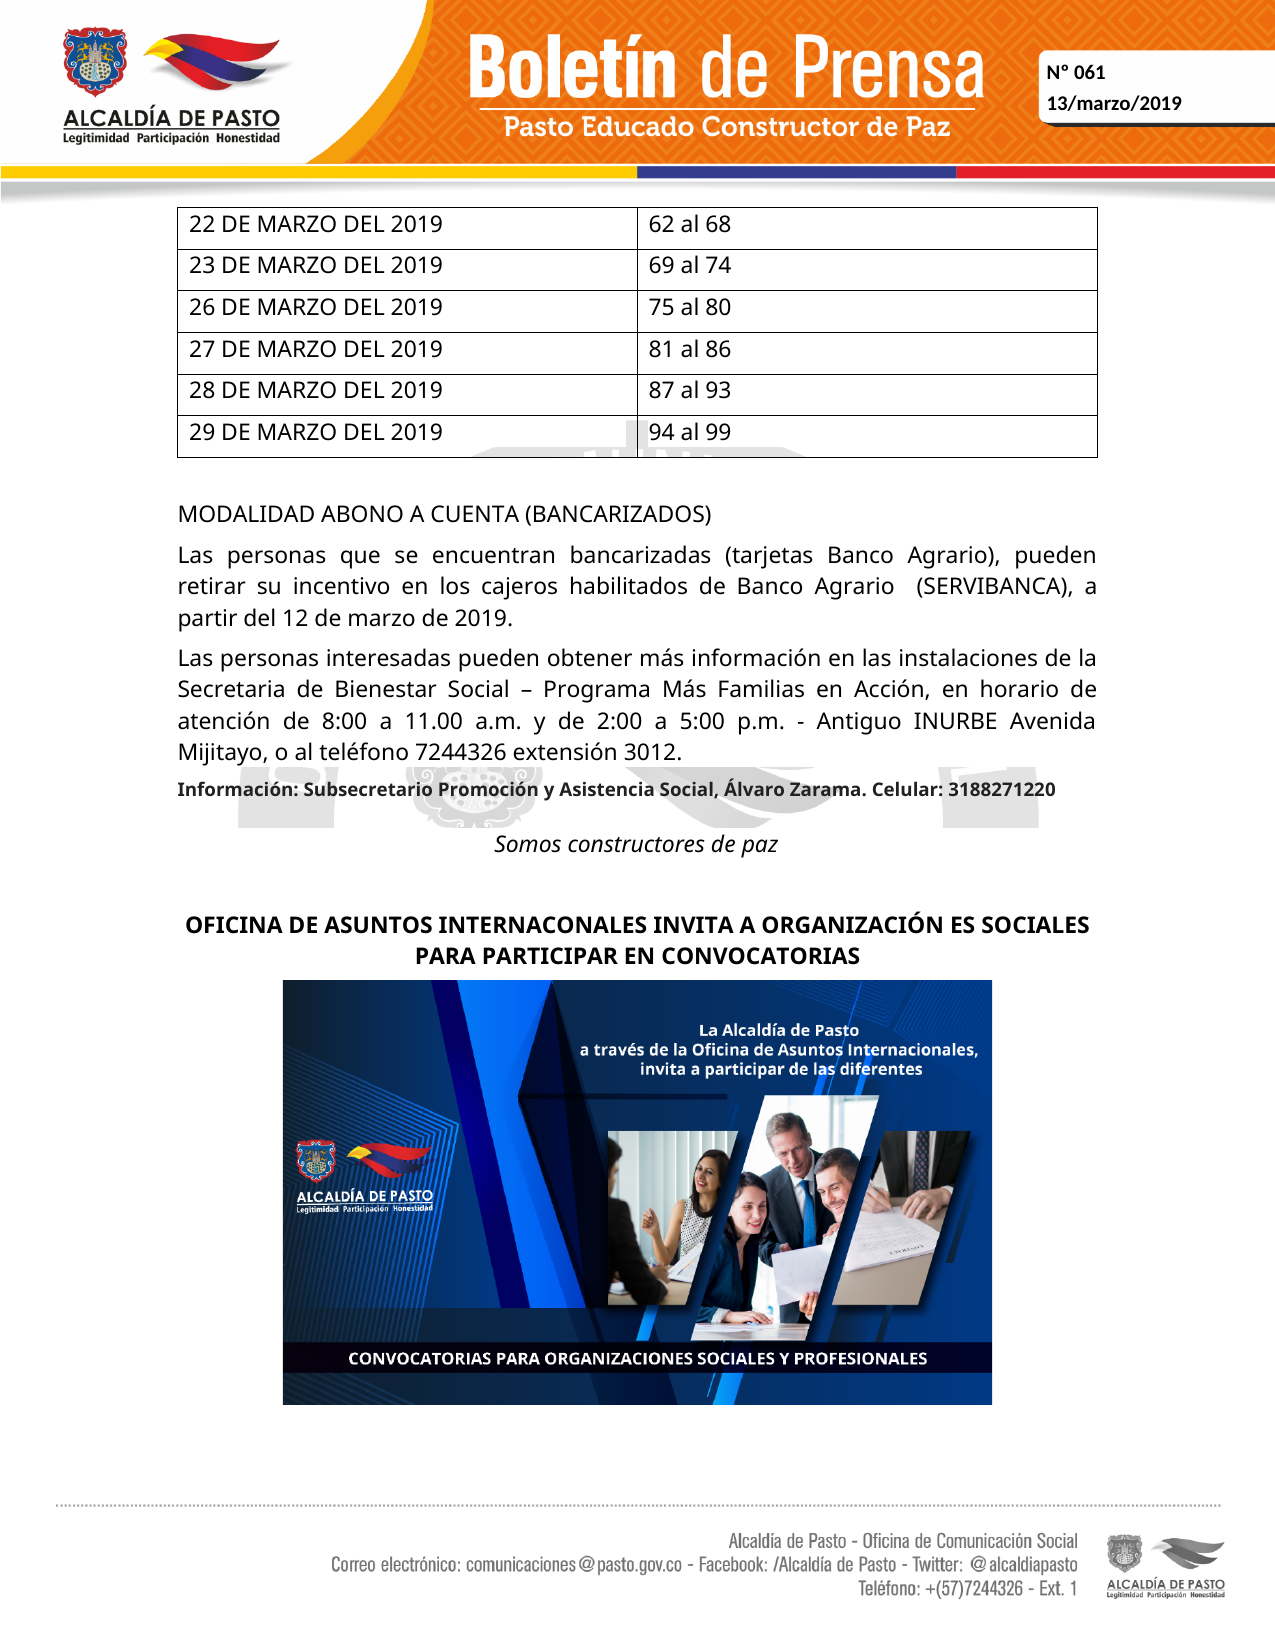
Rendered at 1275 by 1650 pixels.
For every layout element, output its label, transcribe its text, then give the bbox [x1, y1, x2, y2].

table_cell 75 al 80 [638, 291, 1097, 332]
table_cell 28 DE MARZO DEL 2019 [178, 375, 637, 415]
table_cell 62 al 68 [638, 208, 1097, 248]
table_cell 22 DE MARZO DEL 2019 [178, 208, 637, 248]
table_cell 87 al 93 [638, 375, 1097, 415]
text Información: Subsecretario Promoción y Asistencia Social, Álvaro Zarama. Celular: 3188271220 [177, 777, 1098, 802]
text Las personas interesadas pueden obtener más información en las instalaciones de la Secretaria de Bienestar Social – Programa Más Familias en Acción, en horario de atención de 8:00 a 11.00 a.m. y de 2:00 a 5:00 p.m. - Antiguo INURBE Avenida Mijitayo, o al teléfono 7244326 extensión 3012. [177, 642, 1098, 767]
text OFICINA DE ASUNTOS INTERNACONALES INVITA A ORGANIZACIÓN ES SOCIALES PARA PARTICIPAR EN CONVOCATORIAS [177, 909, 1098, 971]
table_cell 29 DE MARZO DEL 2019 [178, 416, 637, 457]
table_cell 23 DE MARZO DEL 2019 [178, 250, 637, 290]
picture [0, 0, 1275, 1645]
table_cell 26 DE MARZO DEL 2019 [178, 291, 637, 332]
table_cell 27 DE MARZO DEL 2019 [178, 333, 637, 373]
table_cell 94 al 99 [638, 416, 1097, 457]
table_cell 81 al 86 [638, 333, 1097, 373]
text Somos constructores de paz [177, 828, 1098, 859]
text MODALIDAD ABONO A CUENTA (BANCARIZADOS) [177, 498, 1098, 530]
table_cell 69 al 74 [638, 250, 1097, 290]
text Las personas que se encuentran bancarizadas (tarjetas Banco Agrario), pueden retirar su incentivo en los cajeros habilitados de Banco Agrario (SERVIBANCA), a partir del 12 de marzo de 2019. [177, 539, 1098, 633]
